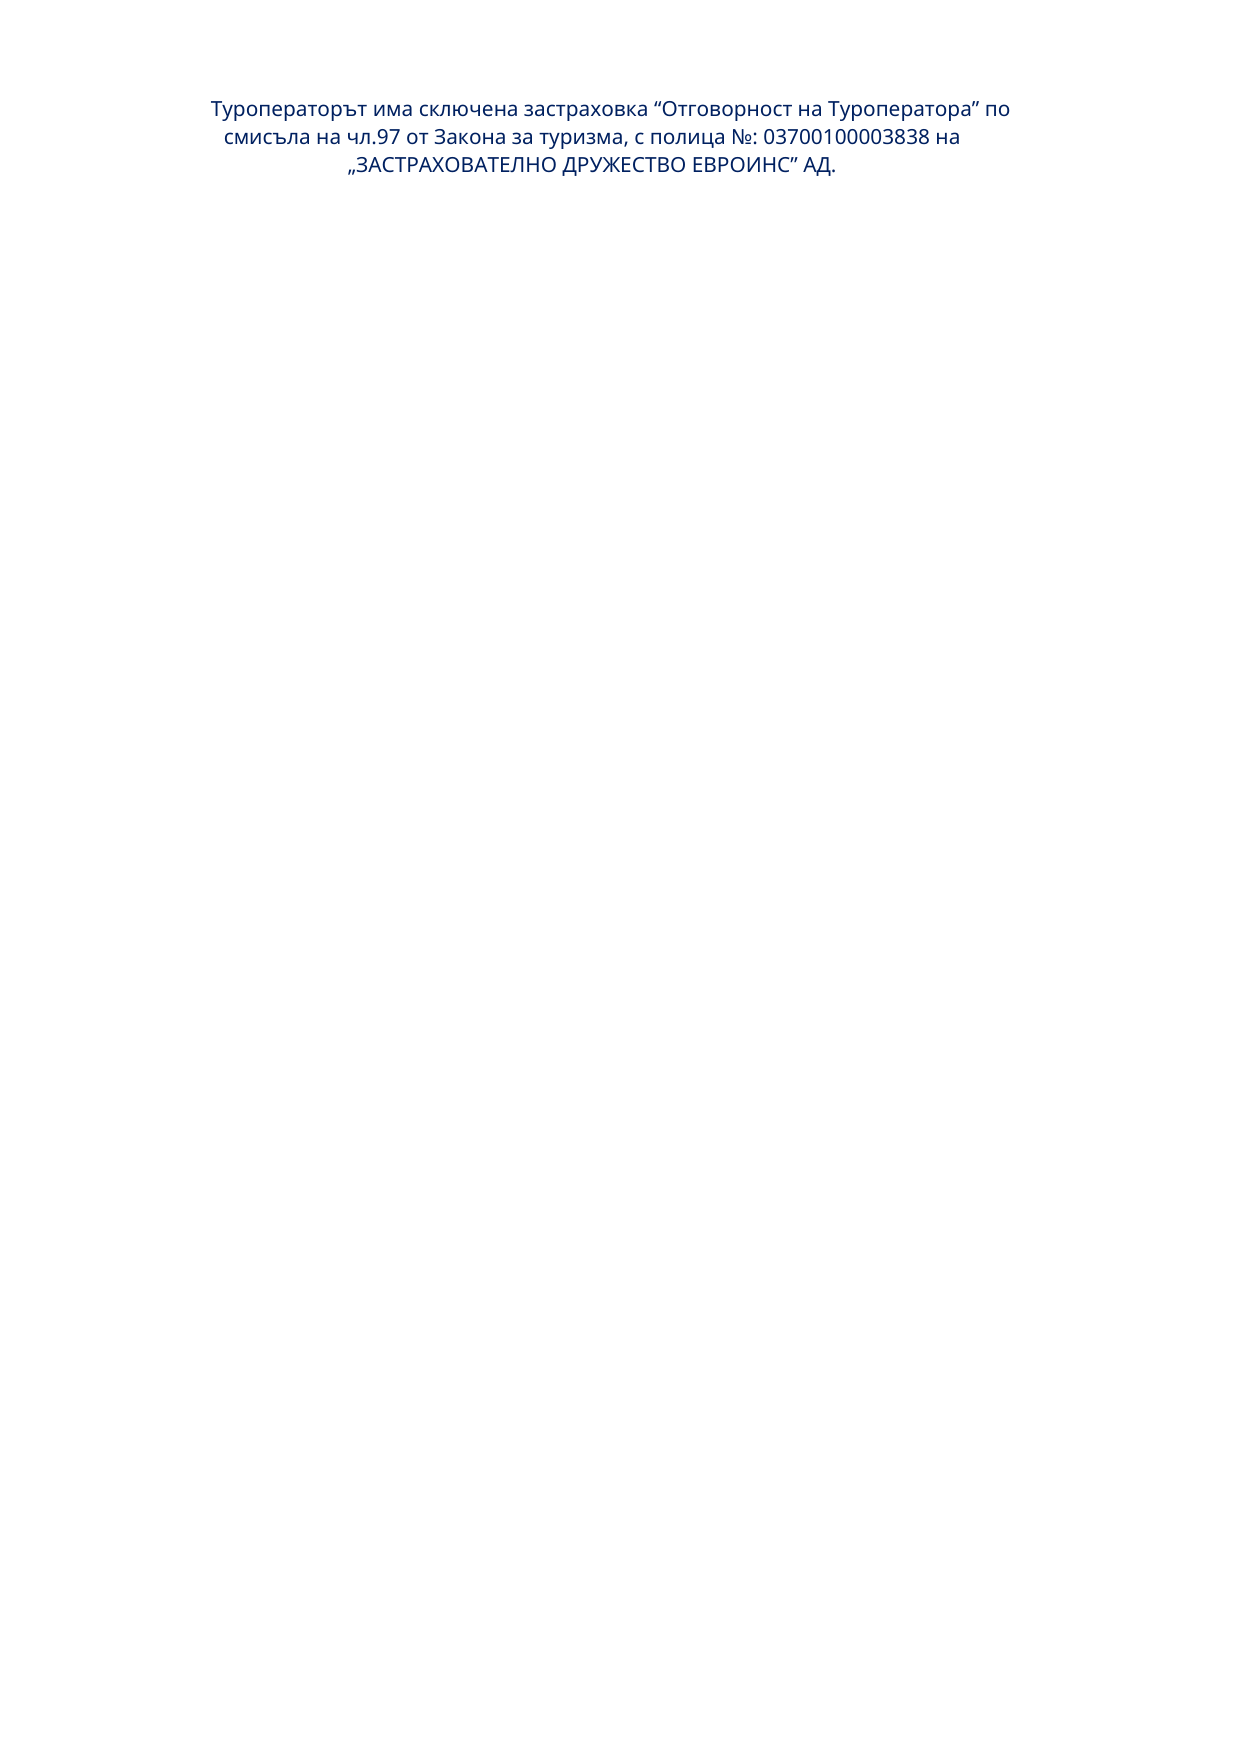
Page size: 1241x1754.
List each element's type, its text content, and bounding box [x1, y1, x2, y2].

text Туроператорът има сключена застраховка “Отговорност на Туроператора” по смисъла на чл.97 от Закона за туризма, с полица №: 03700100003838 на „ЗАСТРАХОВАТЕЛНО ДРУЖЕСТВО ЕВРОИНС” АД. [131, 94, 1053, 179]
